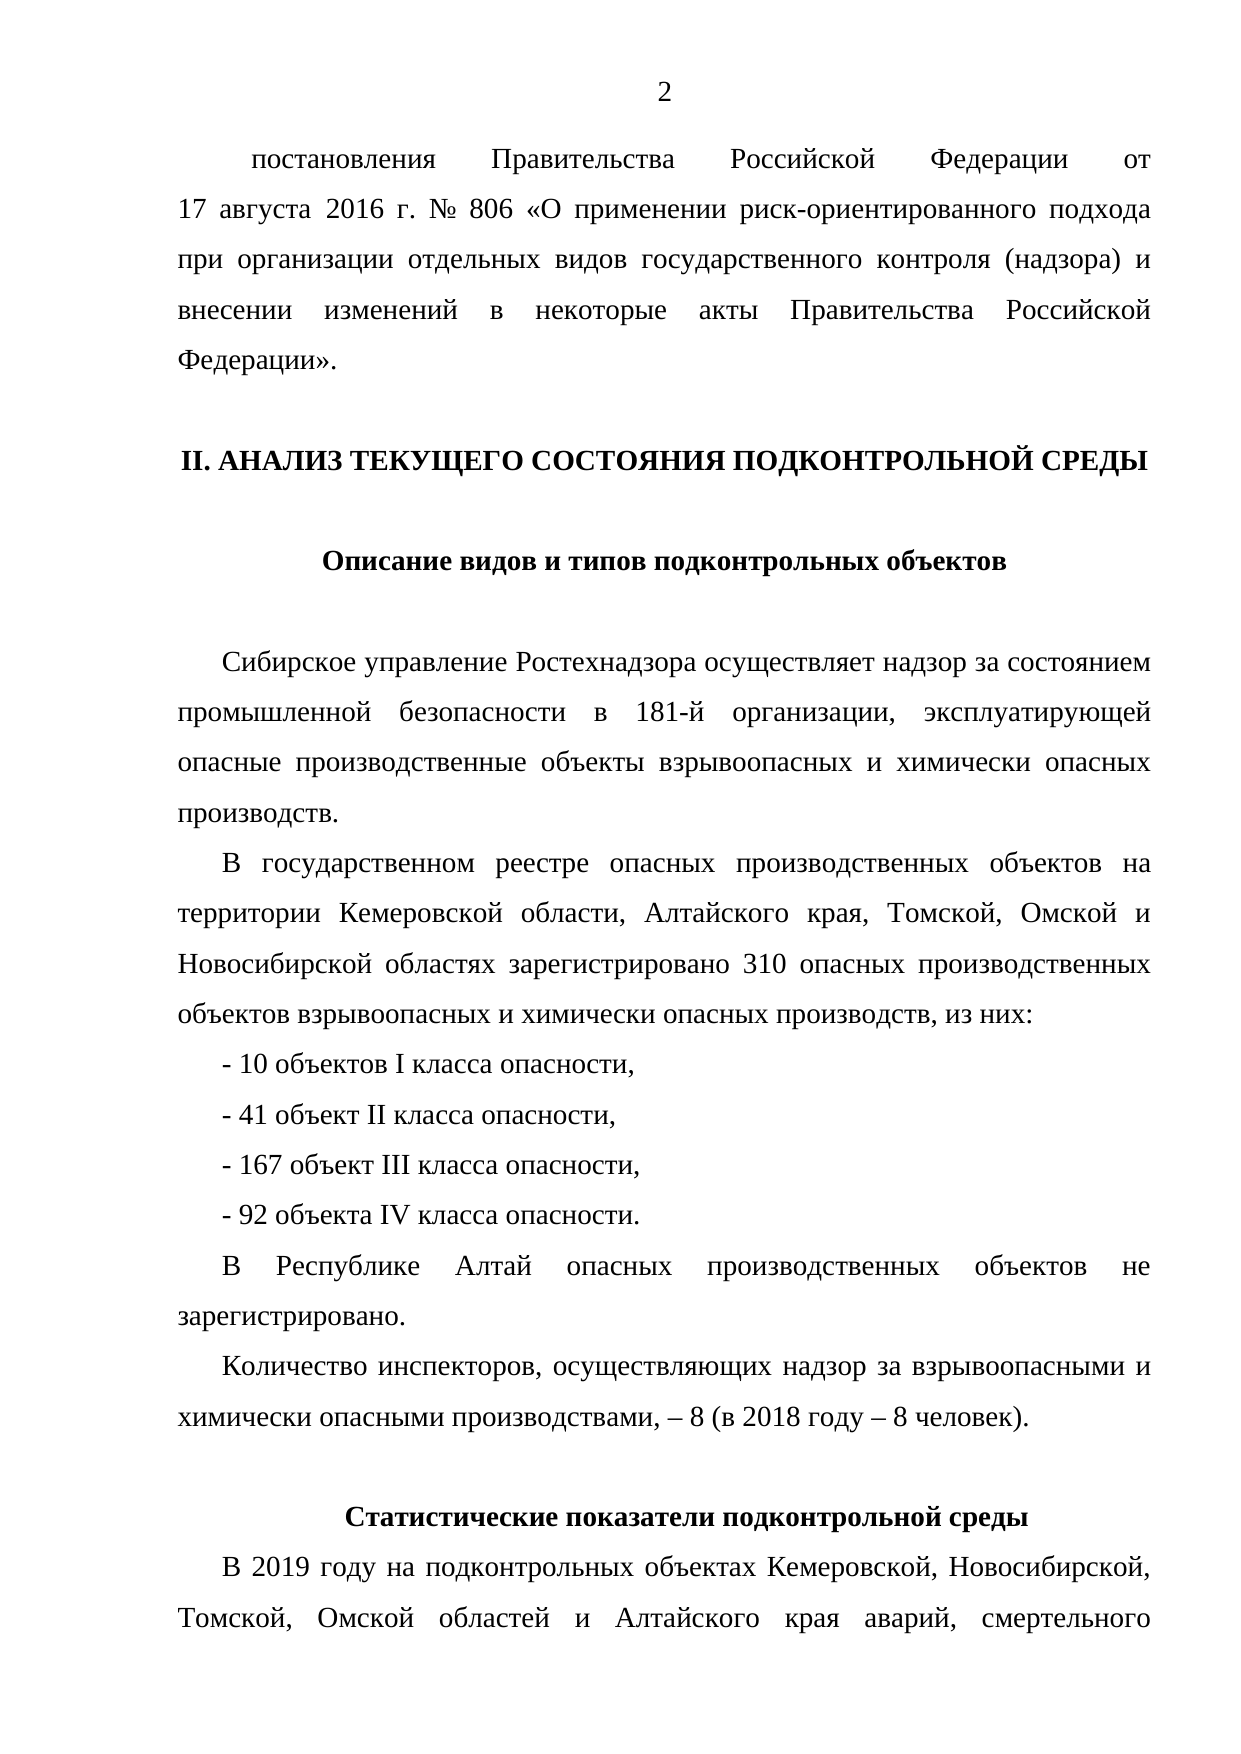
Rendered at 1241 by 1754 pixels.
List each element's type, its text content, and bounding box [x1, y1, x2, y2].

text постановления Правительства Российской Федерации от 17 августа 2016 г. № 806 «О применении риск-ориентированного подхода при организации отдельных видов государственного контроля (надзора) и внесении изменений в некоторые акты Правительства Российской Федерации». [177, 141, 1152, 376]
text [177, 1549, 1152, 1633]
text - 92 объекта IV класса опасности. [177, 1197, 1152, 1231]
text В Республике Алтай опасных производственных объектов не зарегистрировано. [177, 1248, 1152, 1332]
text - 167 объект III класса опасности, [177, 1147, 1152, 1181]
title II. Анализ текущего состояния подконтрольной среды [177, 443, 1152, 476]
text Статистические показатели подконтрольной среды [177, 1499, 1152, 1533]
text - 10 объектов I класса опасности, [177, 1046, 1152, 1080]
text В государственном реестре опасных производственных объектов на территории Кемеровской области, Алтайского края, Томской, Омской и Новосибирской областях зарегистрировано 310 опасных производственных объектов взрывоопасных и химически опасных производств, из них: [177, 845, 1152, 1030]
text Количество инспекторов, осуществляющих надзор за взрывоопасными и химически опасными производствами, – 8 (в 2018 году – 8 человек). [177, 1348, 1152, 1432]
title Описание видов и типов подконтрольных объектов [177, 543, 1152, 577]
text - 41 объект II класса опасности, [177, 1097, 1152, 1130]
text Сибирское управление Ростехнадзора осуществляет надзор за состоянием промышленной безопасности в 181-й организации, эксплуатирующей опасные производственные объекты взрывоопасных и химически опасных производств. [177, 644, 1152, 828]
